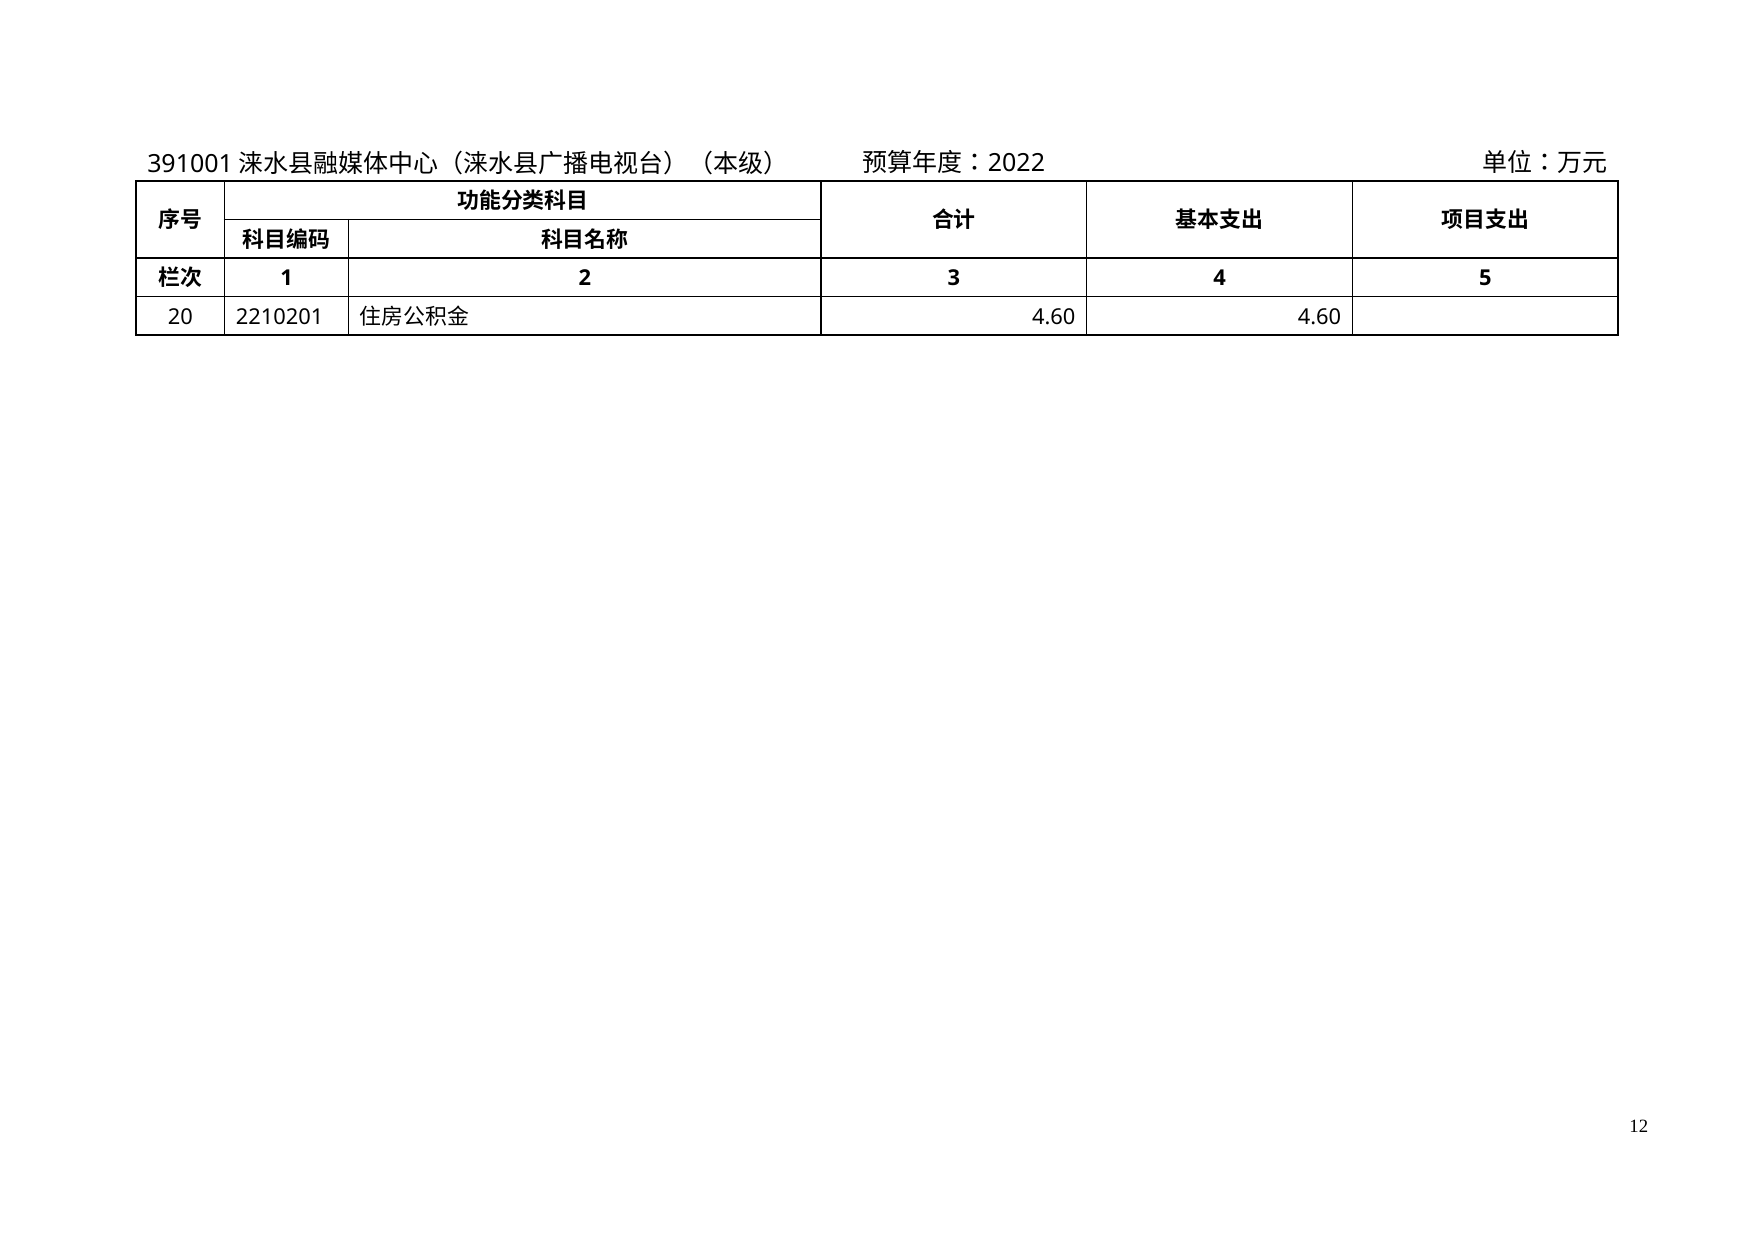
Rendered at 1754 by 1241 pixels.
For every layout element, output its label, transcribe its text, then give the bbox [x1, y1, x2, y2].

table_cell 序号 [137, 182, 224, 257]
table_cell 2 [349, 259, 820, 296]
table_cell 科目编码 [225, 220, 348, 257]
table_header 预算年度：2022 [822, 143, 1086, 180]
table_cell 5 [1353, 259, 1617, 296]
table_header 391001涞水县融媒体中心（涞水县广播电视台）（本级） [137, 143, 820, 180]
table_cell 4.60 [822, 297, 1086, 334]
table_cell 2210201 [225, 297, 348, 334]
table_cell 20 [137, 297, 224, 334]
table_cell 合计 [822, 182, 1086, 257]
table_cell 4.60 [1087, 297, 1352, 334]
table_cell 项目支出 [1353, 182, 1617, 257]
table_cell 3 [822, 259, 1086, 296]
table_cell 住房公积金 [349, 297, 820, 334]
table_header 单位：万元 [1087, 143, 1617, 180]
table_cell 栏次 [137, 259, 224, 296]
table_cell 基本支出 [1087, 182, 1352, 257]
table_cell 4 [1087, 259, 1352, 296]
table_cell [1353, 297, 1617, 334]
table_cell 科目名称 [349, 220, 820, 257]
table_cell 功能分类科目 [225, 182, 820, 219]
table_cell 1 [225, 259, 348, 296]
